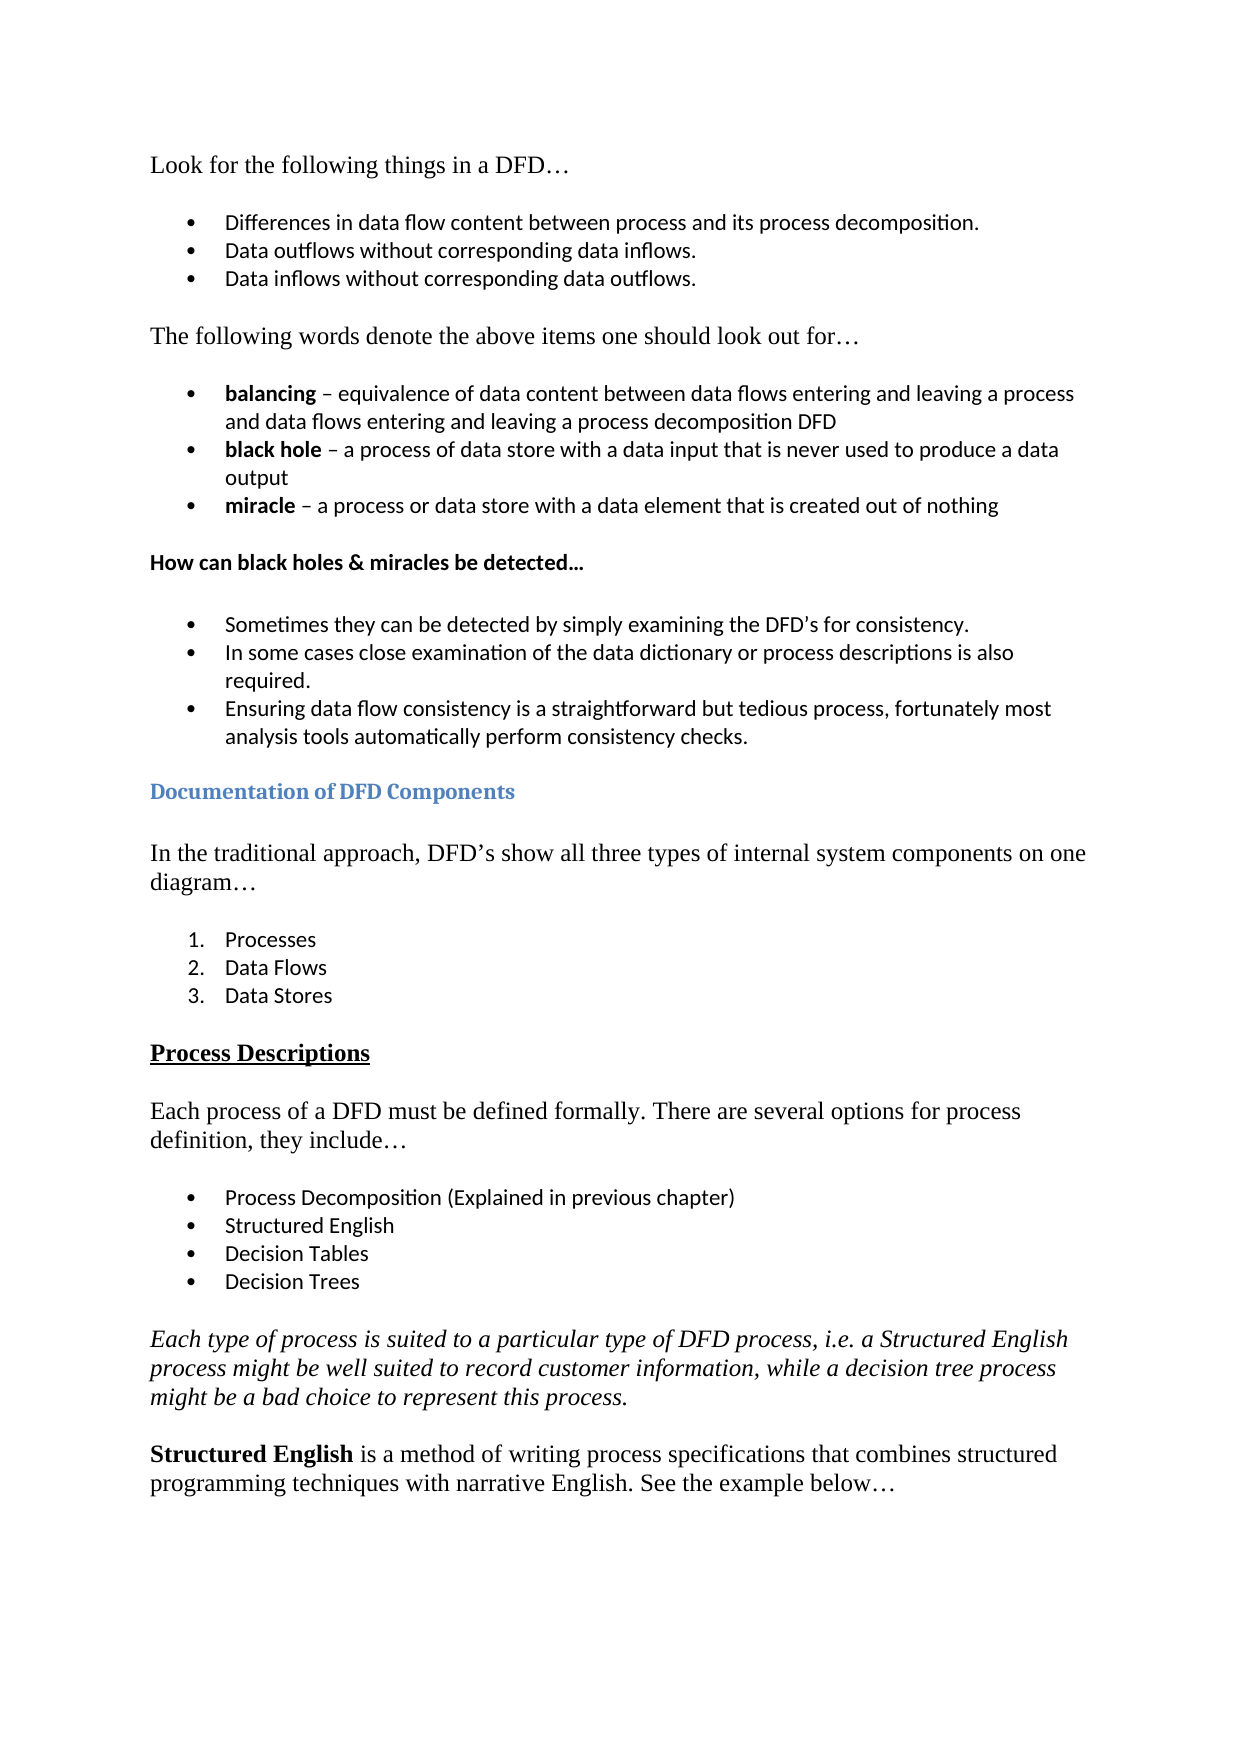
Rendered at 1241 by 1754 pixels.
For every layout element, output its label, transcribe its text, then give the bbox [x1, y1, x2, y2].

list Structured English [187, 1211, 1090, 1239]
list Decision Tables [187, 1239, 1090, 1267]
text In the traditional approach, DFD’s show all three types of internal system components on one diagram… [150, 838, 1090, 896]
list Processes [187, 925, 1090, 953]
subtitle Documentation of DFD Components [150, 779, 1090, 805]
list Data Stores [187, 981, 1090, 1009]
list Ensuring data flow consistency is a straightforward but tedious process, fortunately most analysis tools automatically perform consistency checks. [187, 694, 1090, 750]
list In some cases close examination of the data dictionary or process descriptions is also required. [187, 638, 1090, 694]
list Data Flows [187, 953, 1090, 981]
list Process Decomposition (Explained in previous chapter) [187, 1183, 1090, 1211]
list black hole – a process of data store with a data input that is never used to produce a data output [187, 435, 1090, 491]
list Data outflows without corresponding data inflows. [187, 236, 1090, 264]
list balancing – equivalence of data content between data flows entering and leaving a process and data flows entering and leaving a process decomposition DFD [187, 379, 1090, 435]
list Data inflows without corresponding data outflows. [187, 264, 1090, 292]
list miracle – a process or data store with a data element that is created out of nothing [187, 491, 1090, 519]
text The following words denote the above items one should look out for… [150, 321, 1090, 350]
text How can black holes & miracles be detected… [150, 548, 1090, 576]
list Sometimes they can be detected by simply examining the DFD’s for consistency. [187, 610, 1090, 638]
text Structured English is a method of writing process specifications that combines structured programming techniques with narrative English. See the example below… [150, 1439, 1090, 1497]
text Each process of a DFD must be defined formally. There are several options for process definition, they include… [150, 1096, 1090, 1154]
text Look for the following things in a DFD… [150, 150, 1090, 179]
list Differences in data flow content between process and its process decomposition. [187, 208, 1090, 236]
text Process Descriptions [150, 1038, 1090, 1067]
list Decision Trees [187, 1267, 1090, 1295]
text Each type of process is suited to a particular type of DFD process, i.e. a Structured English process might be well suited to record customer information, while a decision tree process might be a bad choice to represent this process. [150, 1324, 1090, 1410]
